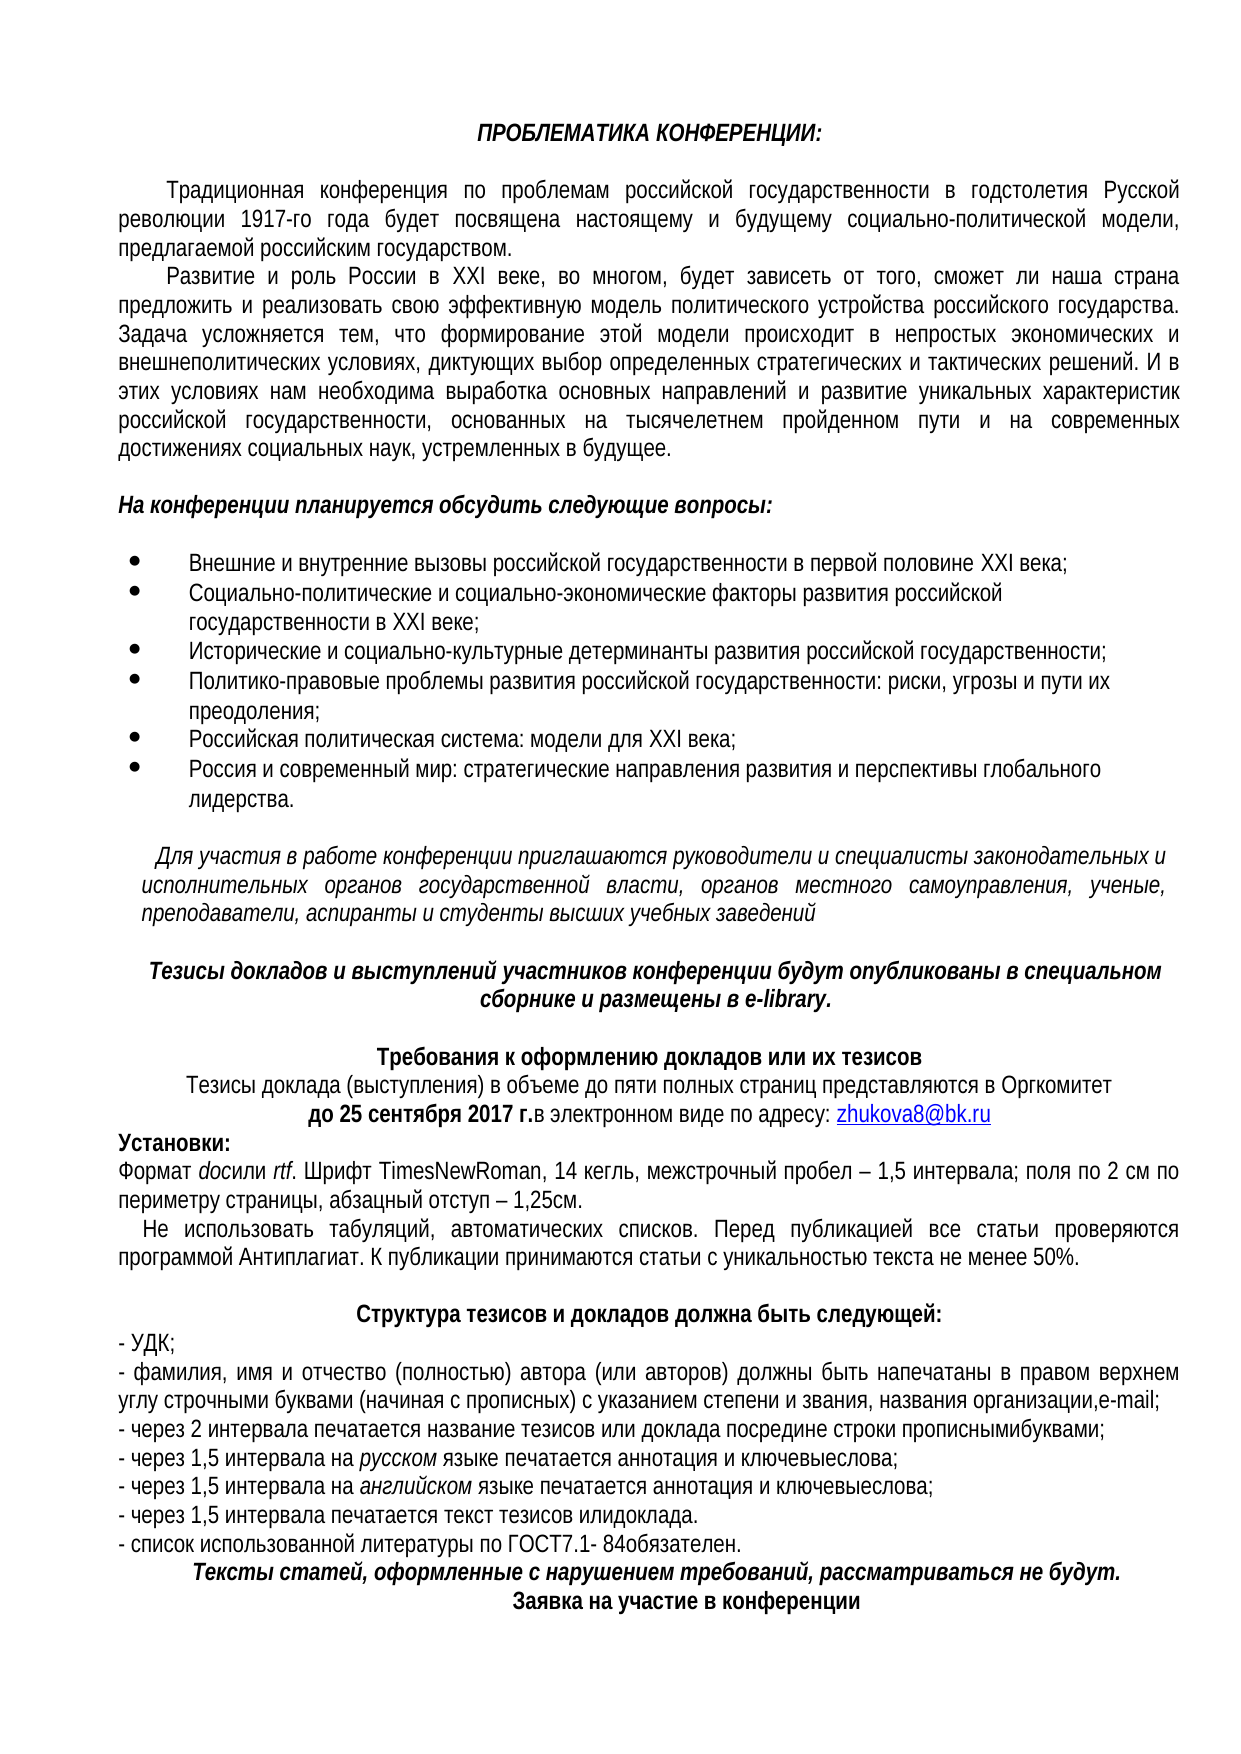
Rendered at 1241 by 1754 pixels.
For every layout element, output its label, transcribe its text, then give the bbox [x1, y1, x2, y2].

list Российская политическая система: модели для XXI века; [129, 724, 1169, 754]
text Установки: [118, 1128, 1181, 1156]
text Развитие и роль России в XXI веке, во многом, будет зависеть от того, сможет ли наша страна предложить и реализовать свою эффективную модель политического устройства российского государства. Задача усложняется тем, что формирование этой модели происходит в непростых экономических и внешнеполитических условиях, диктующих выбор определенных стратегических и тактических решений. И в этих условиях нам необходима выработка основных направлений и развитие уникальных характеристик российской государственности, основанных на тысячелетнем пройденном пути и на современных достижениях социальных наук, устремленных в будущее. [118, 261, 1181, 462]
text ПРОБЛЕМАТИКА КОНФЕРЕНЦИИ: [118, 118, 1181, 147]
text - через 1,5 интервала печатается текст тезисов илидоклада. [118, 1500, 1181, 1529]
text - список использованной литературы по ГОСТ7.1- 84обязателен. [118, 1529, 1181, 1557]
text Традиционная конференция по проблемам российской государственности в годстолетия Русской революции 1917-го года будет посвящена настоящему и будущему социально-политической модели, предлагаемой российским государством. [118, 175, 1181, 261]
list Внешние и внутренние вызовы российской государственности в первой половине XXI века; [129, 548, 1170, 578]
list Политико-правовые проблемы развития российской государственности: риски, угрозы и пути их преодоления; [129, 666, 1169, 724]
list Россия и современный мир: стратегические направления развития и перспективы глобального лидерства. [129, 754, 1170, 812]
text Для участия в работе конференции приглашаются руководители и специалисты законодательных и исполнительных органов государственной власти, органов местного самоуправления, ученые, преподаватели, аспиранты и студенты высших учебных заведений [141, 841, 1168, 927]
text Требования к оформлению докладов или их тезисов [118, 1042, 1181, 1070]
text Тексты статей, оформленные с нарушением требований, рассматриваться не будут. [118, 1557, 1181, 1586]
text Структура тезисов и докладов должна быть следующей: [118, 1299, 1181, 1328]
text - УДК; [118, 1328, 1181, 1357]
text На конференции планируется обсудить следующие вопросы: [118, 491, 1014, 519]
text до 25 сентября 2017 г.в электронном виде по адресу: zhukova8@bk.ru [118, 1099, 1181, 1128]
text - через 2 интервала печатается название тезисов или доклада посредине строки прописнымибуквами; [118, 1414, 1181, 1443]
text Не использовать табуляций, автоматических списков. Перед публикацией все статьи проверяются программой Антиплагиат. К публикации принимаются статьи с уникальностью текста не менее 50%. [118, 1213, 1181, 1271]
text Заявка на участие в конференции [118, 1586, 1181, 1614]
text Тезисы доклада (выступления) в объеме до пяти полных страниц представляются в Оргкомитет [118, 1070, 1181, 1099]
text Тезисы докладов и выступлений участников конференции будут опубликованы в специальном сборнике и размещены в e-library. [130, 956, 1181, 1013]
list Исторические и социально-культурные детерминанты развития российской государственности; [129, 636, 1170, 666]
text - через 1,5 интервала на русском языке печатается аннотация и ключевыеслова; [118, 1443, 1181, 1471]
list Социально-политические и социально-экономические факторы развития российской государственности в XXI веке; [129, 578, 1170, 636]
text - фамилия, имя и отчество (полностью) автора (или авторов) должны быть напечатаны в правом верхнем углу строчными буквами (начиная с прописных) с указанием степени и звания, названия организации,e-mail; [118, 1357, 1181, 1414]
list Формат docили rtf. Шрифт TimesNewRoman, 14 кегль, межстрочный пробел – 1,5 интервала; поля по 2 см по периметру страницы, абзацный отступ – 1,25см. [118, 1156, 1181, 1213]
text - через 1,5 интервала на английском языке печатается аннотация и ключевыеслова; [118, 1471, 1181, 1500]
